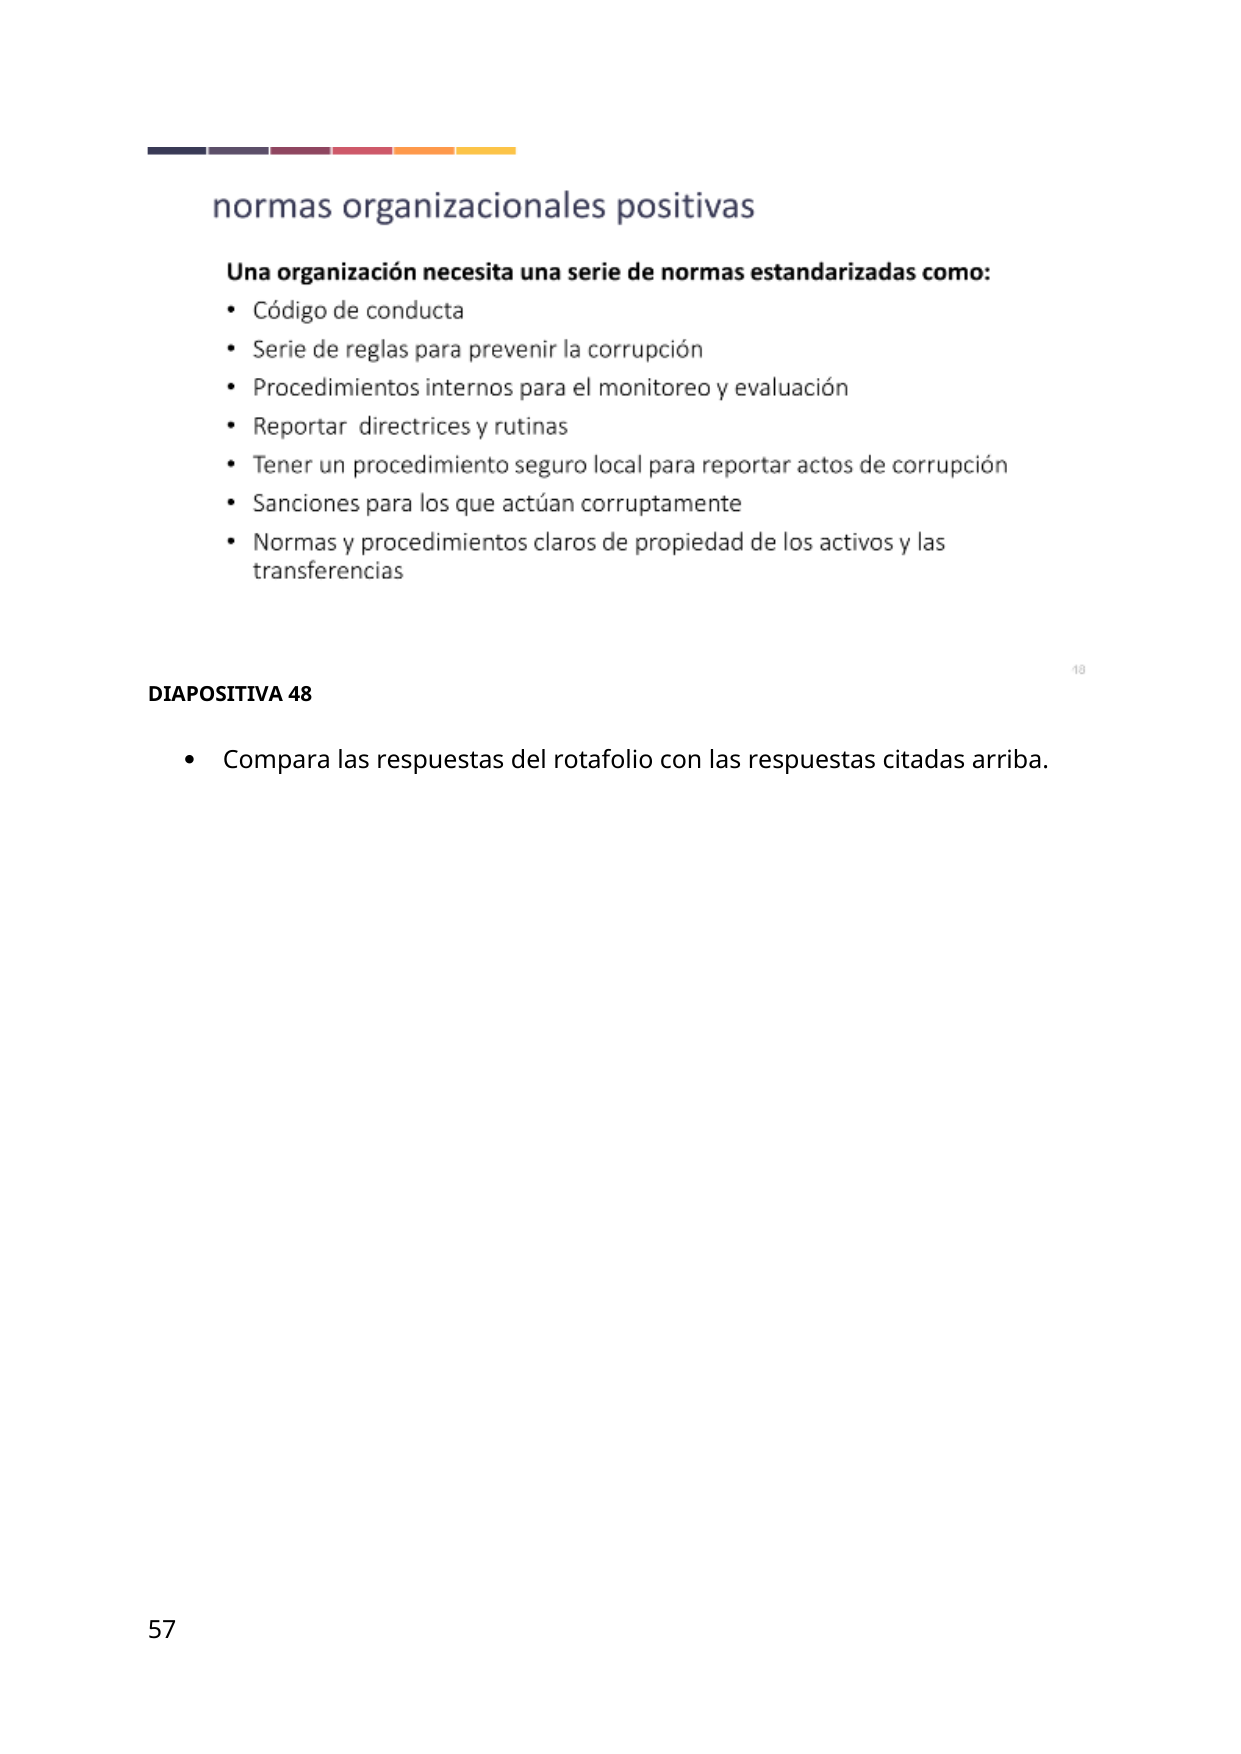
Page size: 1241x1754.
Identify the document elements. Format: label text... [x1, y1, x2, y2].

subtitle DIAPOSITIVA 48 [148, 679, 1093, 707]
picture [147, 147, 1093, 679]
list Compara las respuestas del rotafolio con las respuestas citadas arriba. [185, 742, 1093, 776]
